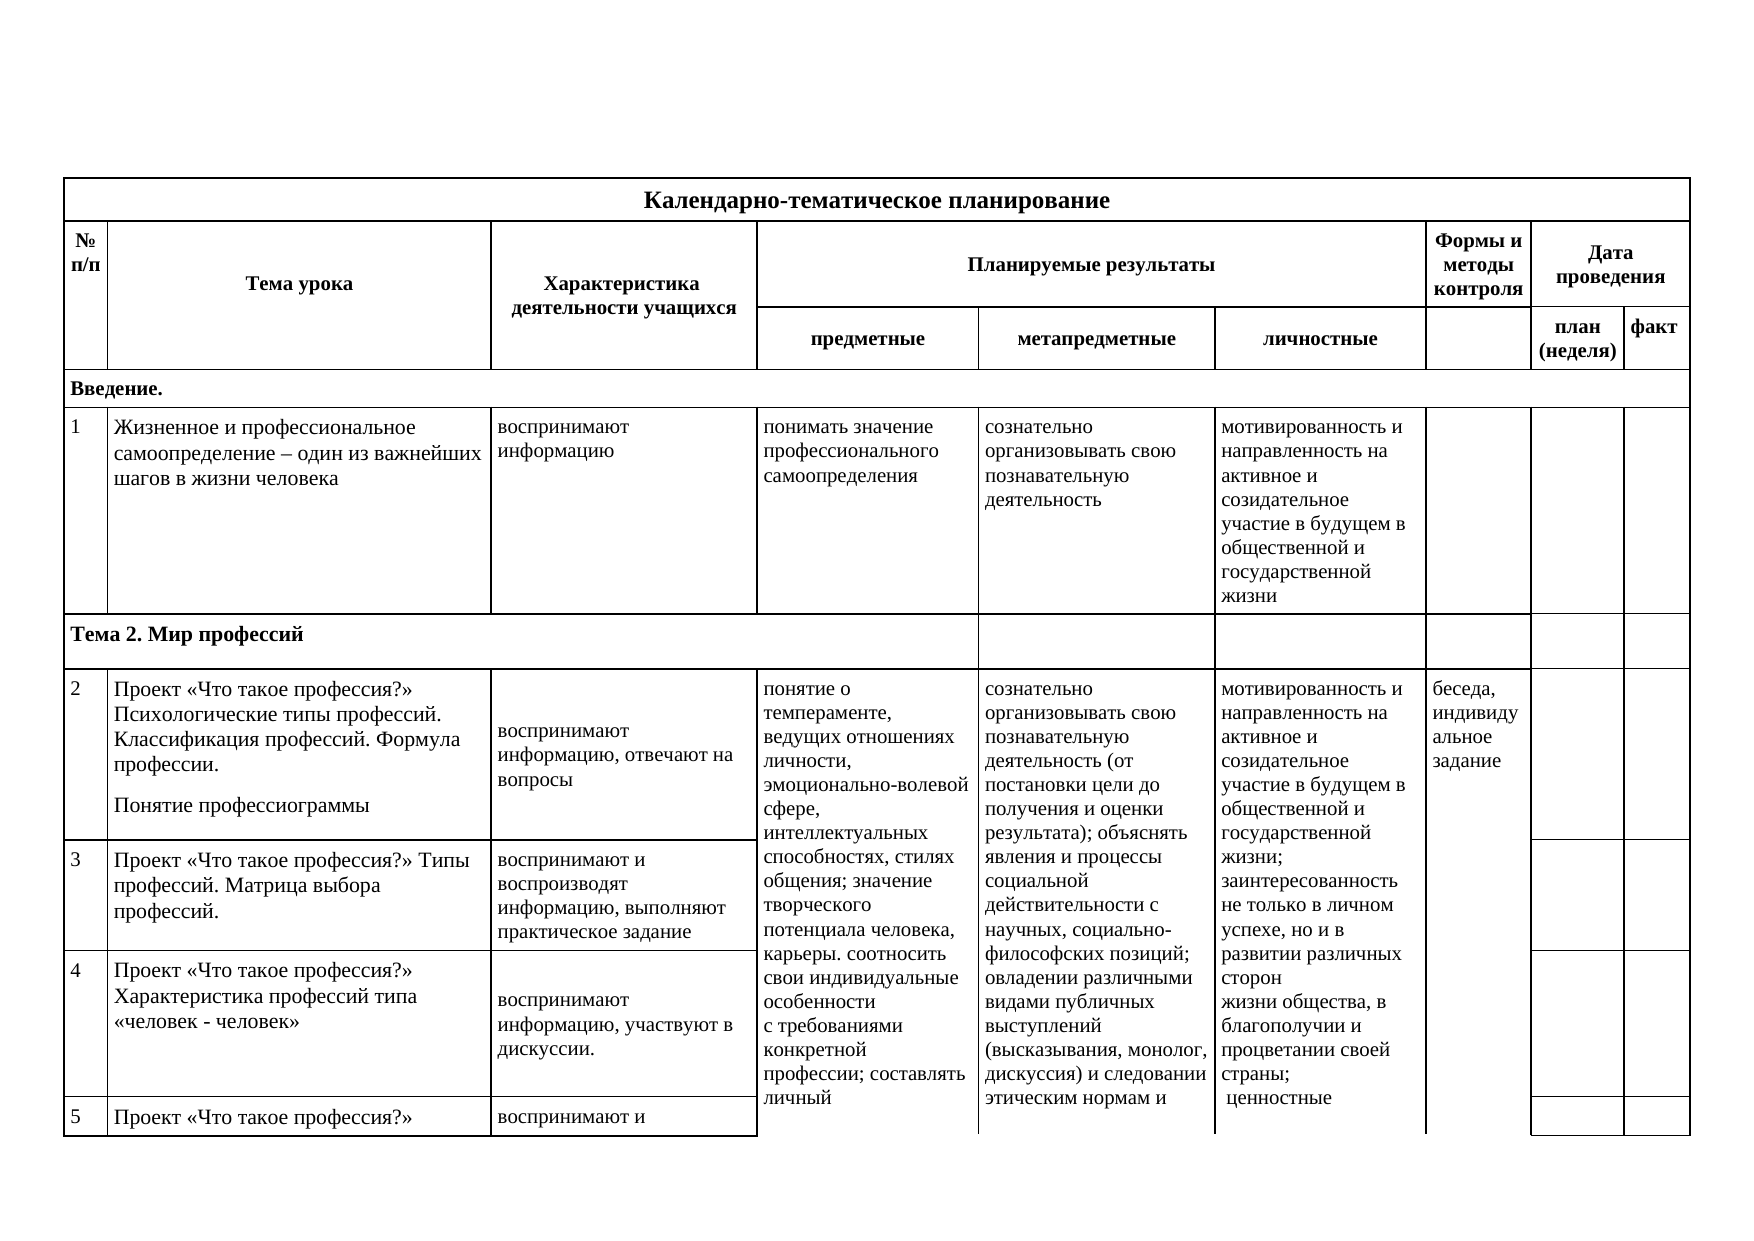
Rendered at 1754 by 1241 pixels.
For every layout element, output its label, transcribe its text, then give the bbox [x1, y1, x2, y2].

table_cell план (неделя) [1532, 307, 1623, 368]
table_cell [1625, 614, 1689, 668]
table_cell воспринимают информацию [492, 408, 756, 613]
table_cell [1625, 1097, 1689, 1135]
table_cell [1625, 951, 1689, 1096]
table_cell Тема урока [108, 222, 490, 368]
table_cell Формы и методы контроля [1427, 222, 1530, 306]
table_cell [1427, 615, 1530, 668]
table_cell 2 [65, 670, 107, 839]
table_cell [1532, 1097, 1623, 1135]
table_cell [1532, 669, 1623, 839]
table_cell Проект «Что такое профессия?» Типы профессий. Матрица выбора профессий. [108, 841, 490, 950]
table_cell [1532, 951, 1623, 1096]
table_cell 5 [65, 1097, 107, 1135]
table_cell воспринимают информацию, участвуют в дискуссии. [492, 951, 756, 1096]
table_cell [1625, 408, 1689, 613]
table_cell Планируемые результаты [758, 222, 1425, 306]
table_cell предметные [758, 308, 978, 368]
table_cell 3 [65, 841, 107, 950]
table_cell 1 [65, 408, 107, 613]
table_cell [1532, 408, 1623, 613]
table_cell воспринимают и воспроизводят информацию, выполняют практическое задание [492, 841, 756, 950]
table_cell понятие о темпераменте, ведущих отношениях личности, эмоционально-волевой сфере, интеллектуальных способностях, стилях общения; значение творческого потенциала человека, карьеры. соотносить свои индивидуальные особенности с требованиями конкретной профессии; составлять личный профессиональный план и мобильно изменять его; использовать приемы самосовершенствования в учебной и трудовой деятельности; анализировать профессиограммы, информацию о про- фессиях по общим признакам профессиональной деятельности, а также о современных формах и методах хозяйствования в условиях рынка; пользоваться сведениями о путях получения профессионального образования. систематизируют и обобщают информацию [758, 670, 978, 1135]
table_cell [979, 615, 1214, 668]
table_cell [1427, 308, 1530, 368]
table_cell воспринимают информацию, отвечают на вопросы [492, 670, 756, 839]
table_cell [1625, 840, 1689, 950]
table_cell № п/п [65, 222, 107, 368]
table_cell мотивированность и направленность на активное и созидательное участие в будущем в общественной и государственной жизни; заинтересованность не только в личном успехе, но и в развитии различных сторон жизни общества, в благополучии и процветании своей страны; ценностные ориентиры, основанные на на отношении к человеку, его правам и свободам как высшей ценности; на признании равноправия народов, единства разнообразных культур; на убежденности в важности для общества семьи и семейных традиций; на осознании необходимости поддержания гражданского мира и согласия. [1215, 670, 1426, 1135]
table_cell [1532, 840, 1623, 950]
table_cell Дата проведения [1532, 222, 1689, 306]
table_cell Характеристика деятельности учащихся [492, 222, 756, 368]
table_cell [492, 1097, 756, 1135]
table_cell факт [1625, 307, 1689, 368]
table_cell Проект «Что такое профессия?» Характеристика профессий типа «человек - человек» [108, 951, 490, 1096]
table_cell Тема 2. Мир профессий [65, 615, 978, 668]
table_cell сознательно организовывать свою познавательную деятельность (от постановки цели до получения и оценки результата); объяснять явления и процессы социальной действительности с научных, социально-философских позиций; овладении различными видами публичных выступлений (высказывания, монолог, дискуссия) и следовании этическим нормам и правилам ведения диалога; выполнять познавательные и практические задания, в том числе с использованием проектной деятельности на уроках и в доступной социальной практике [979, 670, 1215, 1135]
table_header Календарно-тематическое планирование [65, 179, 1689, 220]
table_cell [1216, 615, 1425, 668]
table_cell [1532, 614, 1623, 668]
table_cell беседа, индивидуальное задание беседа индивидуальное задание [1426, 670, 1530, 1135]
table_cell [1427, 408, 1530, 613]
table_cell сознательно организовывать свою познавательную деятельность [979, 408, 1214, 613]
table_cell [1625, 669, 1689, 839]
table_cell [108, 1097, 490, 1135]
table_cell 4 [65, 951, 107, 1096]
table_cell метапредметные [979, 308, 1214, 368]
table_cell Проект «Что такое профессия?» Психологические типы профессий. Классификация профессий. Формула профессии. Понятие профессиограммы [108, 670, 490, 839]
table_cell Введение. [65, 370, 1689, 407]
table_cell понимать значение профессионального самоопределения [758, 408, 978, 613]
table_cell личностные [1216, 308, 1425, 368]
table_cell Жизненное и профессиональное самоопределение – один из важнейших шагов в жизни человека [108, 408, 490, 613]
table_cell мотивированность и направленность на активное и созидательное участие в будущем в общественной и государственной жизни [1216, 408, 1425, 613]
